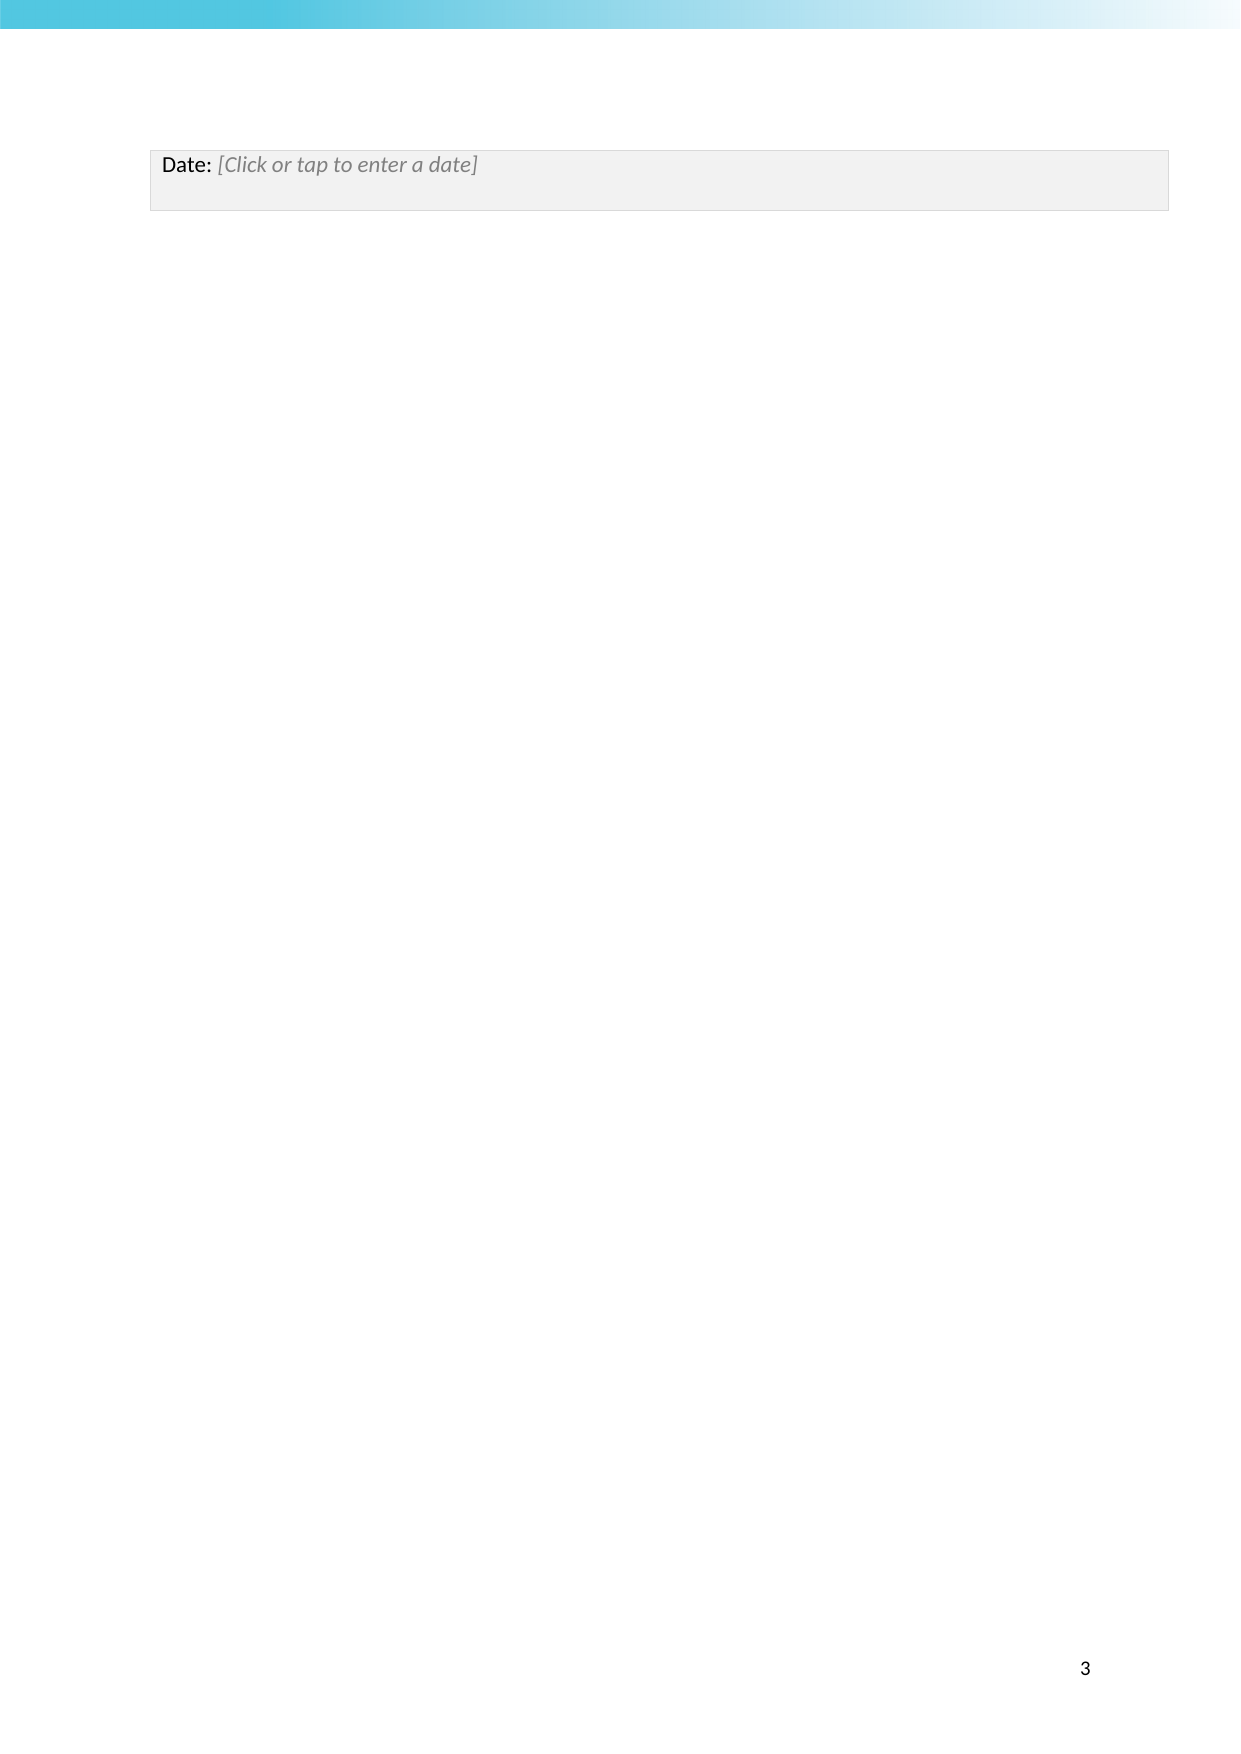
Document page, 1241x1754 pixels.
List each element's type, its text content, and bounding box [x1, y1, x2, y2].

table_cell Date: [151, 151, 1168, 210]
picture [0, 0, 1241, 29]
